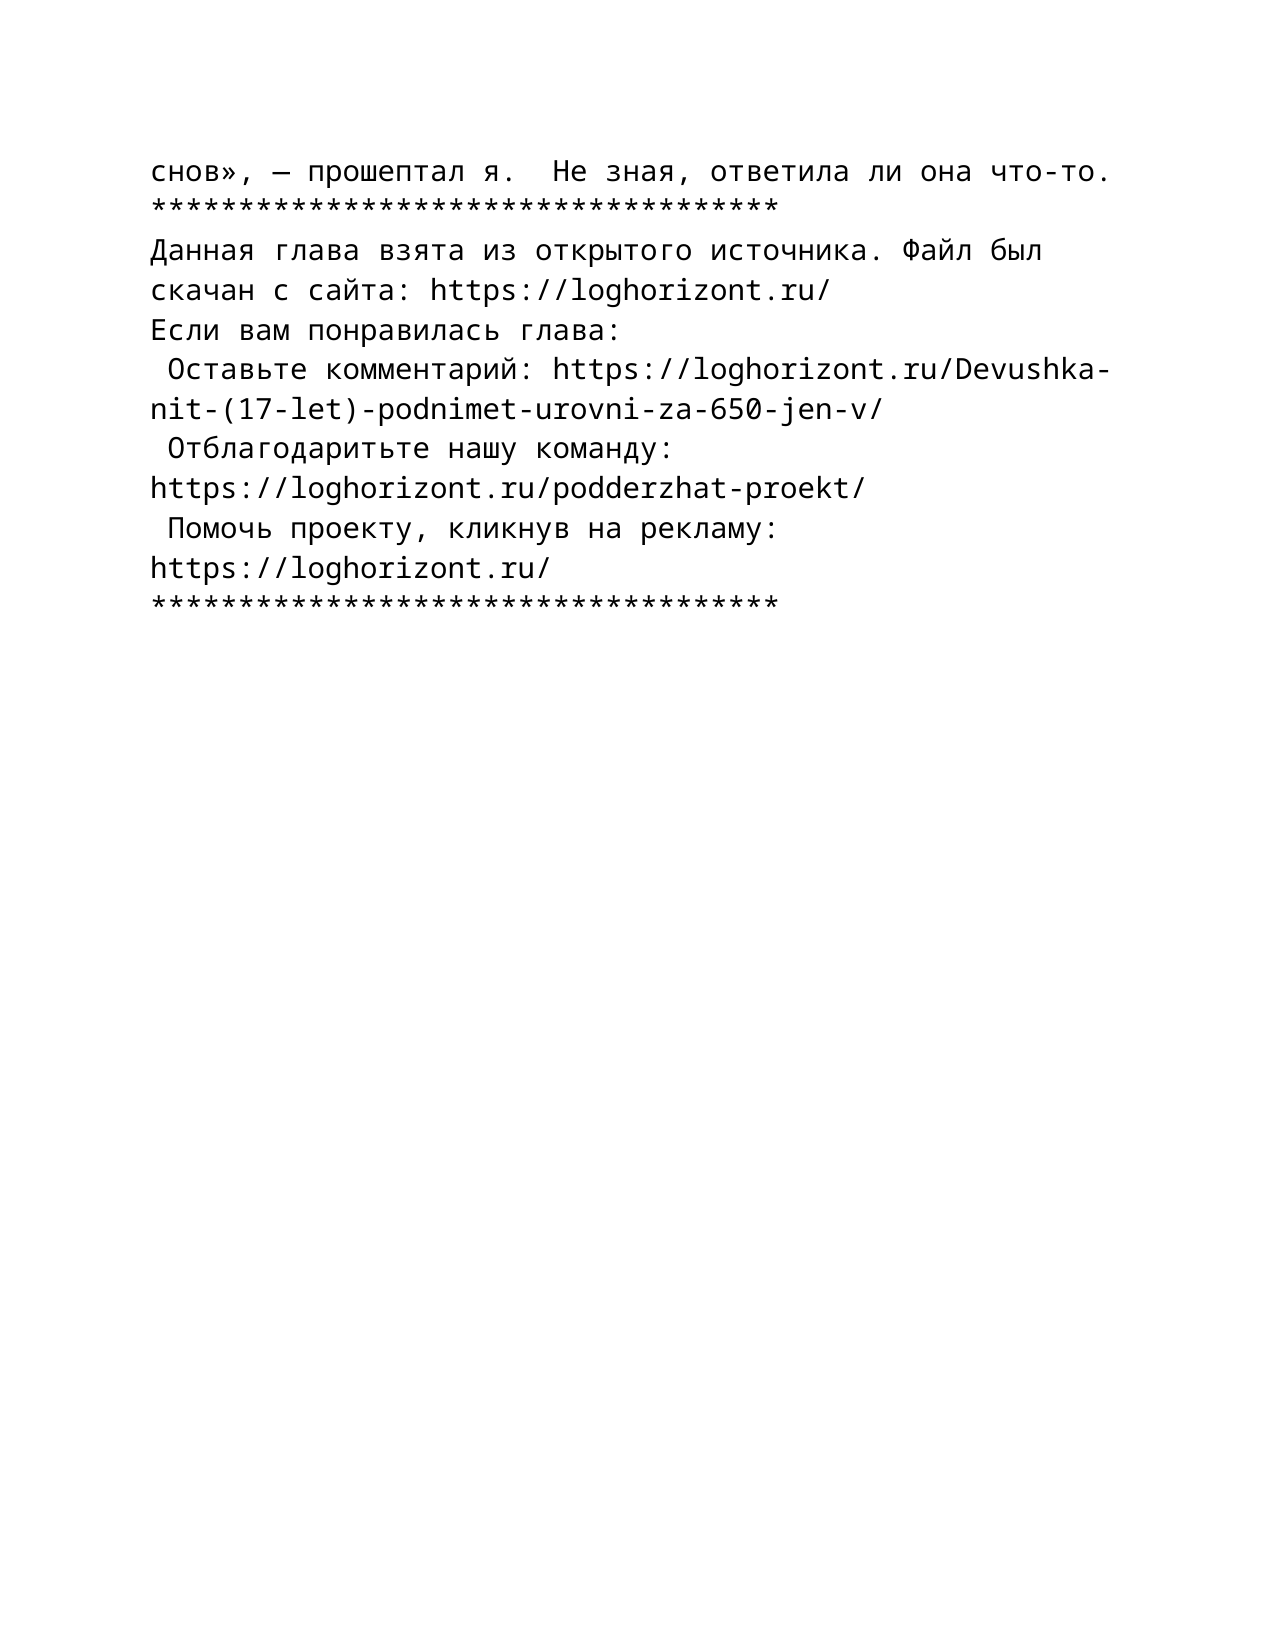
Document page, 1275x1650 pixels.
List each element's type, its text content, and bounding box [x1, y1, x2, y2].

text Отблагодаритьте нашу команду: https://loghorizont.ru/podderzhat-proekt/ [150, 428, 1125, 507]
text ************************************ [150, 587, 1125, 626]
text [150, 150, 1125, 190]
text Данная глава взята из открытого источника. Файл был скачан с сайта: https://loghorizont.ru/ [150, 229, 1125, 309]
text Если вам понравилась глава: [150, 309, 1125, 348]
text Помочь проекту, кликнув на рекламу: https://loghorizont.ru/ [150, 507, 1125, 587]
text Оставьте комментарий: https://loghorizont.ru/Devushka-nit-(17-let)-podnimet-urovni-za-650-jen-v/ [150, 348, 1125, 428]
text ************************************ [150, 190, 1125, 229]
